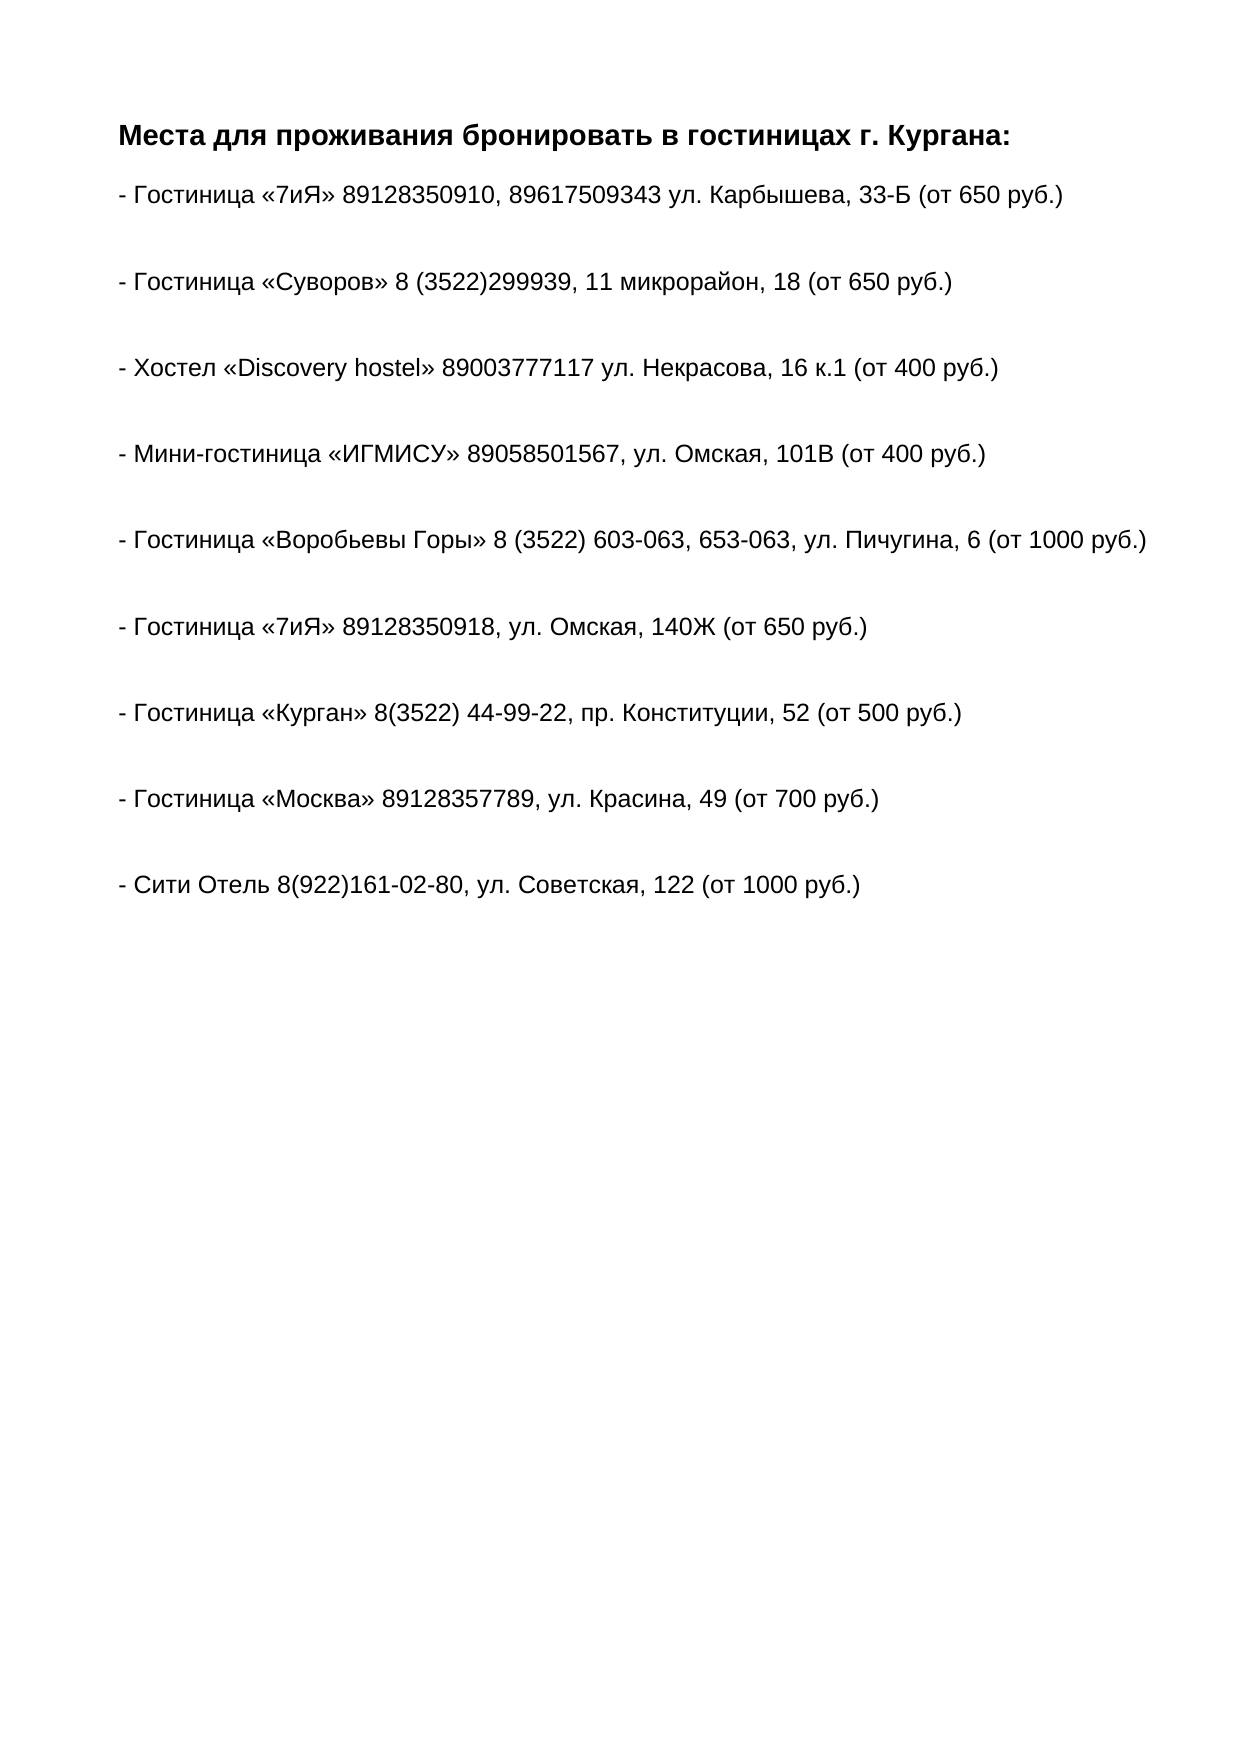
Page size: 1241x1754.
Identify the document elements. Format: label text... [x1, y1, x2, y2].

text - Гостиница «7иЯ» 89128350910, 89617509343 ул. Карбышева, 33-Б (от 650 руб.) [118, 180, 1196, 209]
text Места для проживания бронировать в гостиницах г. Кургана: [118, 118, 1196, 152]
text - Хостел «Discovery hostel» 89003777117 ул. Некрасова, 16 к.1 (от 400 руб.) [118, 353, 1196, 382]
text - Гостиница «Воробьевы Горы» 8 (3522) 603-063, 653-063, ул. Пичугина, 6 (от 1000 руб.) [118, 525, 1196, 554]
text - Гостиница «Суворов» 8 (3522)299939, 11 микрорайон, 18 (от 650 руб.) [118, 267, 1196, 295]
text - Гостиница «Москва» 89128357789, ул. Красина, 49 (от 700 руб.) [118, 784, 1196, 813]
text - Мини-гостиница «ИГМИСУ» 89058501567, ул. Омская, 101В (от 400 руб.) [118, 439, 1196, 468]
text - Сити Отель 8(922)161-02-80, ул. Советская, 122 (от 1000 руб.) [118, 870, 1196, 899]
text - Гостиница «Курган» 8(3522) 44-99-22, пр. Конституции, 52 (от 500 руб.) [118, 698, 1196, 727]
text - Гостиница «7иЯ» 89128350918, ул. Омская, 140Ж (от 650 руб.) [118, 612, 1196, 640]
